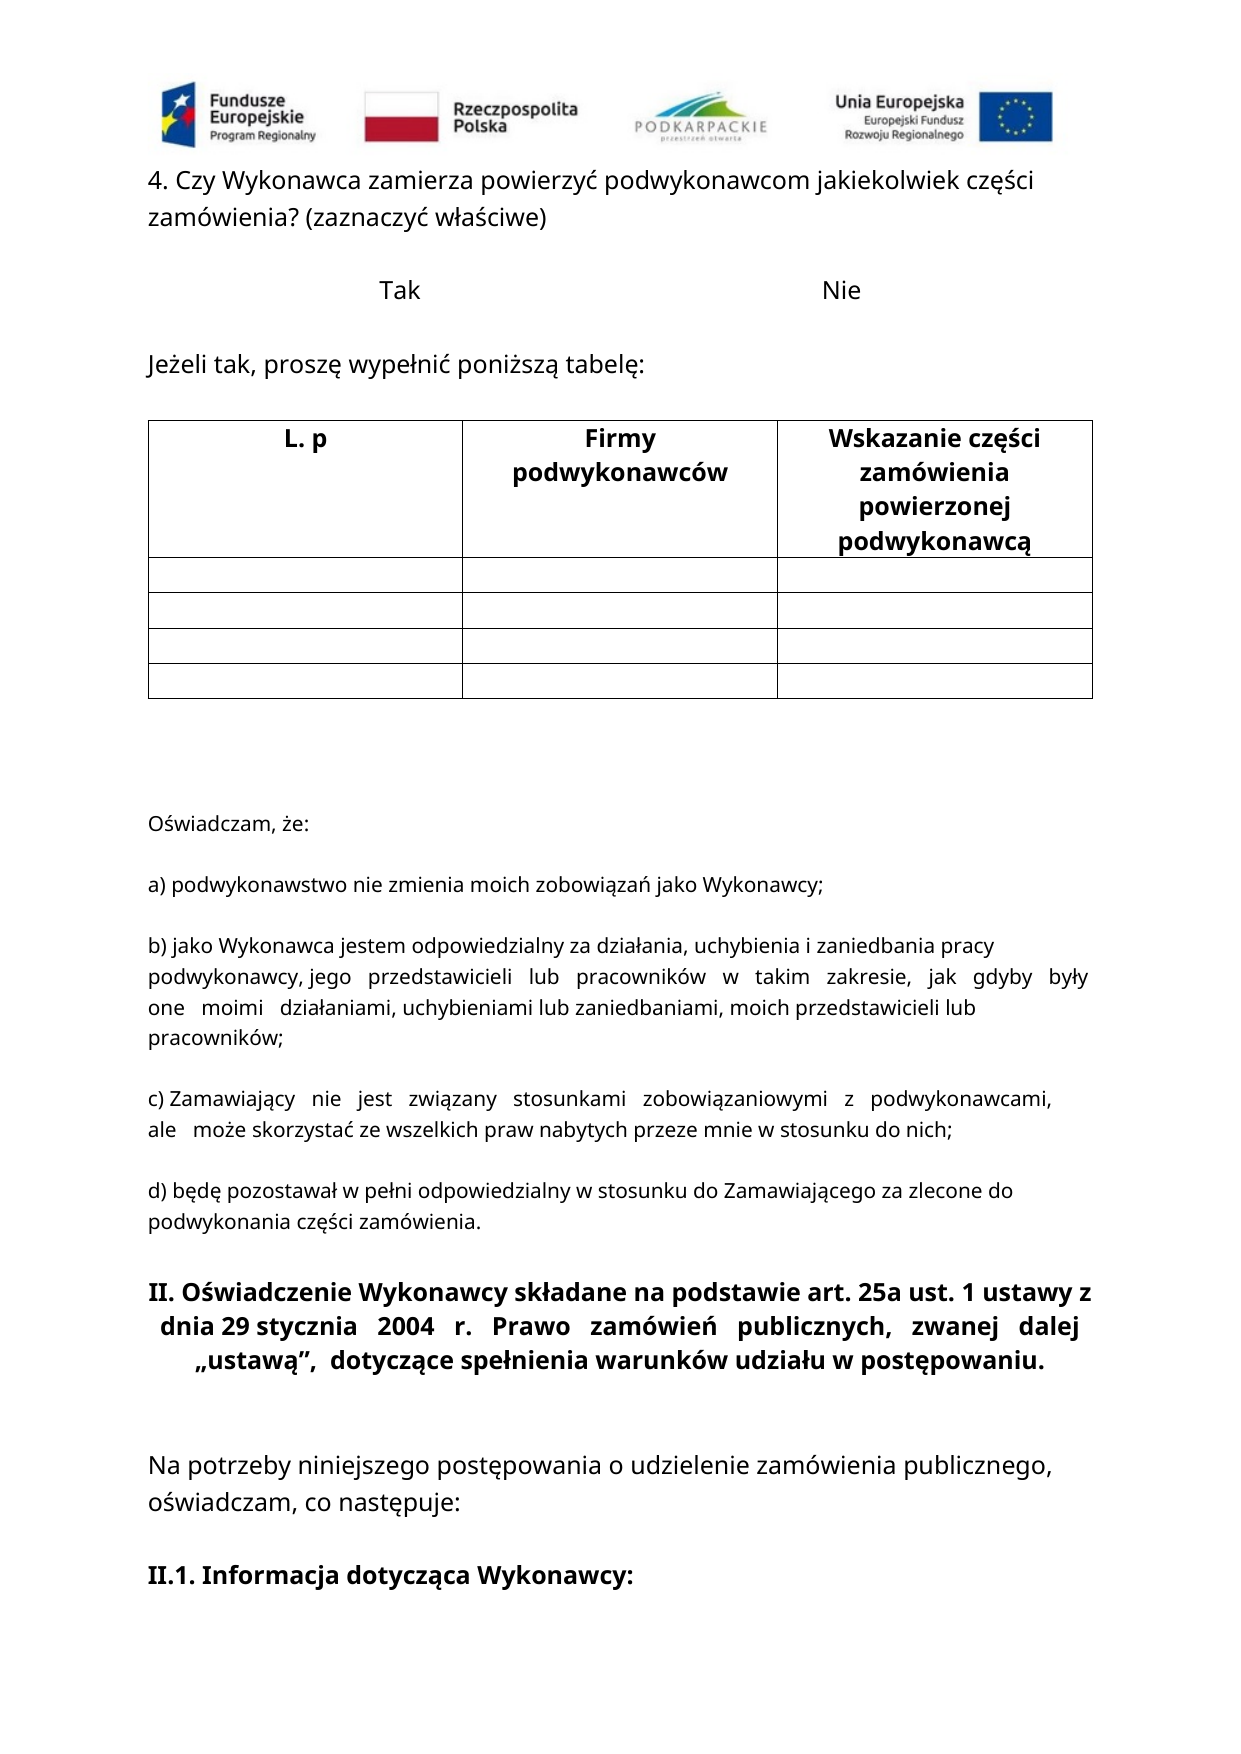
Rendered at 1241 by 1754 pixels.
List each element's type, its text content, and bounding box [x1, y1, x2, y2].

table_cell [463, 593, 777, 627]
table_cell [778, 558, 1092, 592]
text II.1. Informacja dotycząca Wykonawcy: [148, 1558, 1093, 1592]
text 4. Czy Wykonawca zamierza powierzyć podwykonawcom jakiekolwiek części zamówienia? (zaznaczyć właściwe) [148, 163, 1093, 233]
text d) będę pozostawał w pełni odpowiedzialny w stosunku do Zamawiającego za zlecone do podwykonania części zamówienia. [148, 1176, 1093, 1236]
text Na potrzeby niniejszego postępowania o udzielenie zamówienia publicznego, oświadczam, co następuje: [148, 1447, 1093, 1518]
table_cell [149, 664, 462, 698]
table_header Firmy podwykonawców [463, 421, 777, 557]
text c) Zamawiający nie jest związany stosunkami zobowiązaniowymi z podwykonawcami, ale może skorzystać ze wszelkich praw nabytych przeze mnie w stosunku do nich; [148, 1084, 1093, 1144]
table_cell [149, 629, 462, 662]
table_cell [463, 664, 777, 698]
table_header L. p [149, 421, 462, 557]
table_cell [149, 593, 462, 627]
table_cell [778, 664, 1092, 698]
text Oświadczam, że: [148, 809, 1093, 837]
text a) podwykonawstwo nie zmienia moich zobowiązań jako Wykonawcy; [148, 870, 1093, 899]
table_header Wskazanie części zamówienia powierzonej podwykonawcą [778, 421, 1092, 557]
table_cell [778, 593, 1092, 627]
table_cell [463, 558, 777, 592]
table_cell [778, 629, 1092, 662]
text Jeżeli tak, proszę wypełnić poniższą tabelę: [148, 346, 1093, 380]
text Tak Nie [148, 273, 1093, 307]
picture [147, 73, 1093, 163]
text b) jako Wykonawca jestem odpowiedzialny za działania, uchybienia i zaniedbania pracy podwykonawcy, jego przedstawicieli lub pracowników w takim zakresie, jak gdyby były one moimi działaniami, uchybieniami lub zaniedbaniami, moich przedstawicieli lub pracowników; [148, 931, 1093, 1052]
text II. Oświadczenie Wykonawcy składane na podstawie art. 25a ust. 1 ustawy z dnia 29 stycznia 2004 r. Prawo zamówień publicznych, zwanej dalej „ustawą”, dotyczące spełnienia warunków udziału w postępowaniu. [148, 1274, 1093, 1377]
table_cell [463, 629, 777, 662]
table_cell [149, 558, 462, 592]
